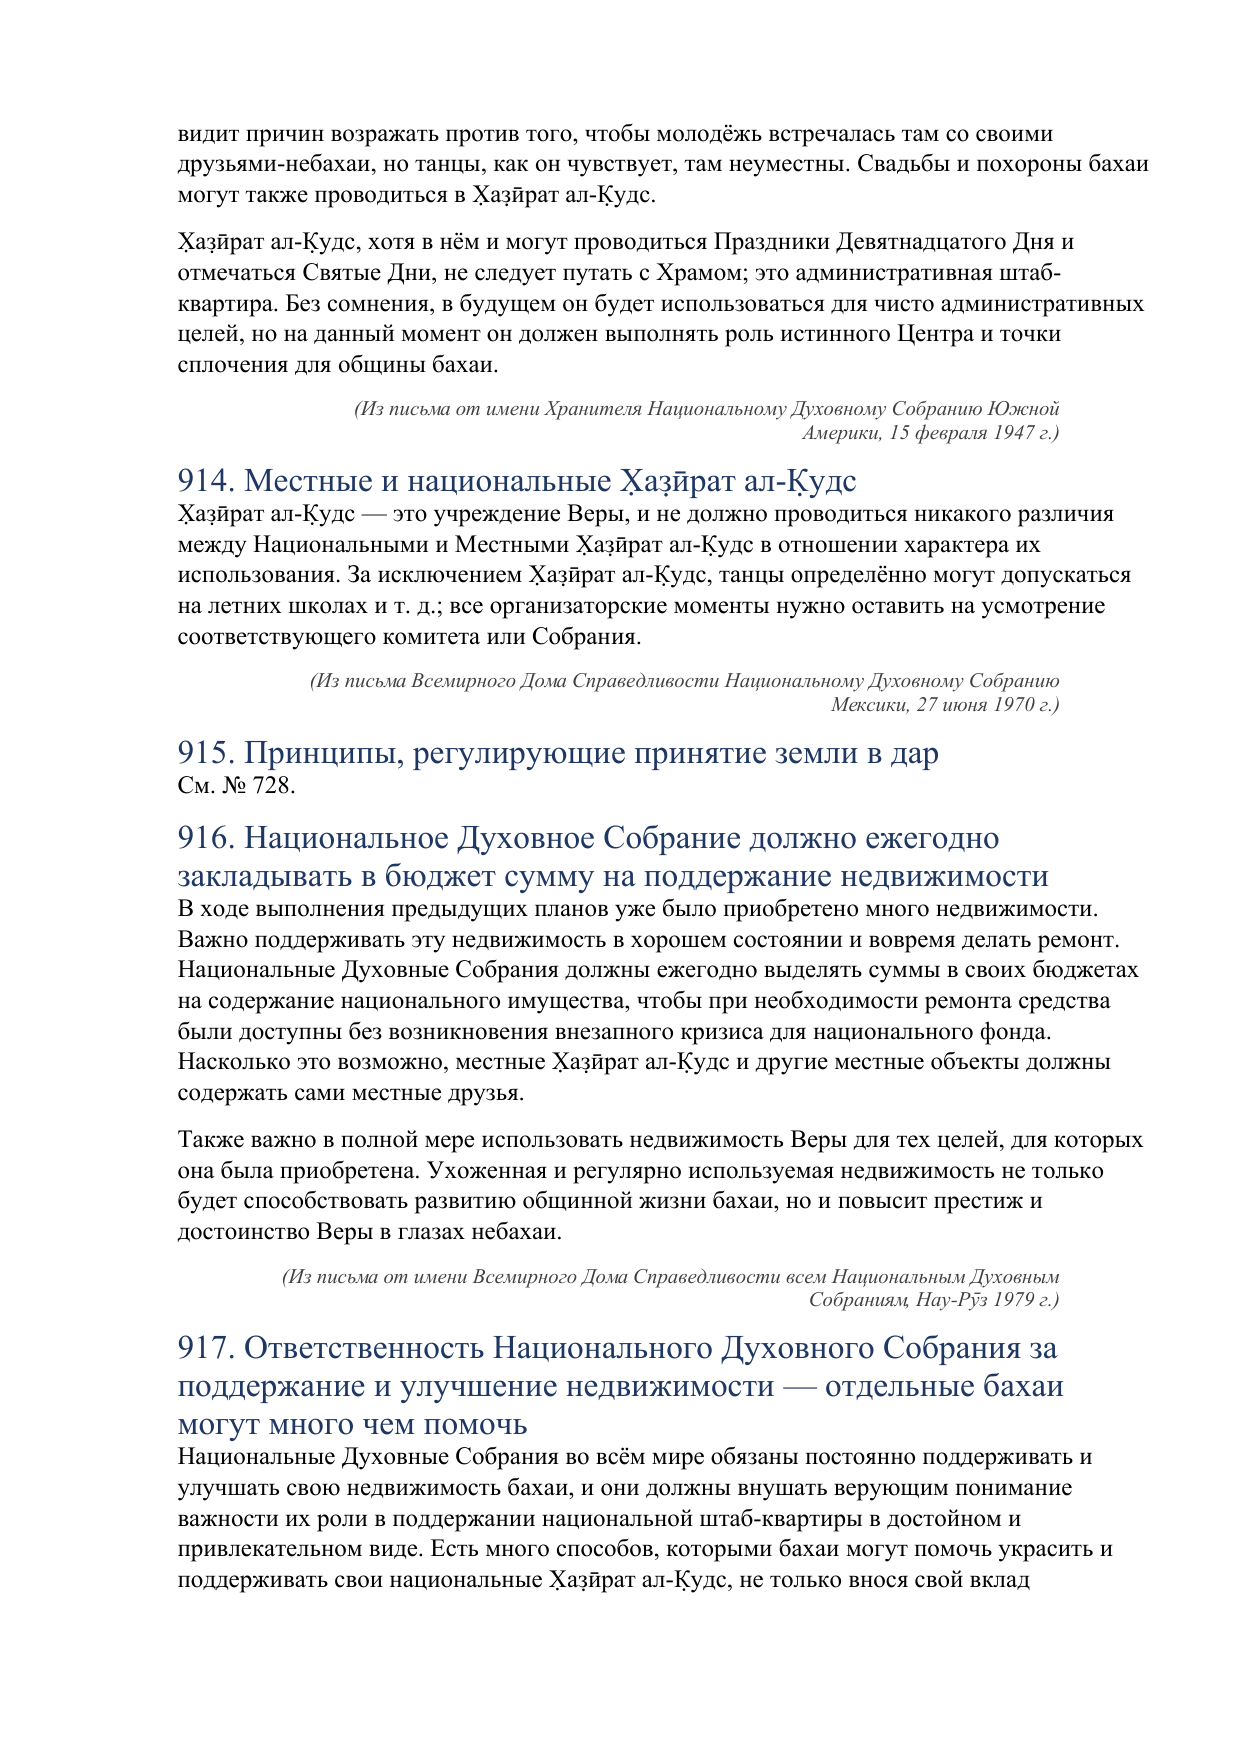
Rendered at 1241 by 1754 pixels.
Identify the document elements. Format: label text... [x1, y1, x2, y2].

text χаκδрат ал-οудс, хотя в нём и могут проводиться Праздники Девятнадцатого Дня и отмечаться Святые Дни, не следует путать с Храмом; это административная штаб-квартира. Без сомнения, в будущем он будет использоваться для чисто административных целей, но на данный момент он должен выполнять роль истинного Центра и точки сплочения для общины бахаи. [177, 227, 1152, 378]
subtitle 917. Ответственность Национального Духовного Собрания за поддержание и улучшение недвижимости — отдельные бахаи могут много чем помочь [177, 1328, 1152, 1442]
text χаκδрат ал-οудс — это учреждение Веры, и не должно проводиться никакого различия между Национальными и Местными χаκδрат ал-οудс в отношении характера их использования. За исключением χаκδрат ал-οудс, танцы определённо могут допускаться на летних школах и т. д.; все организаторские моменты нужно оставить на усмотрение соответствующего комитета или Собрания. [177, 498, 1152, 649]
text (Из письма от имени Хранителя Национальному Духовному Собранию Южной Америки, 15 февраля 1947 г.) [267, 396, 1062, 444]
text См. № 728. [177, 770, 1152, 799]
subtitle 915. Принципы, регулирующие принятие земли в дар [177, 732, 1152, 770]
text (Из письма Всемирного Дома Справедливости Национальному Духовному Собранию Мексики, 27 июня 1970 г.) [267, 668, 1062, 716]
subtitle 916. Национальное Духовное Собрание должно ежегодно закладывать в бюджет сумму на поддержание недвижимости [177, 818, 1152, 893]
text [177, 1442, 1152, 1593]
text (Из письма от имени Всемирного Дома Справедливости всем Национальным Духовным Собраниям, Нау-Рζз 1979 г.) [267, 1264, 1062, 1311]
subtitle 914. Местные и национальные χаκδрат ал-οудс [177, 461, 1152, 498]
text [177, 118, 1152, 208]
text В ходе выполнения предыдущих планов уже было приобретено много недвижимости. Важно поддерживать эту недвижимость в хорошем состоянии и вовремя делать ремонт. Национальные Духовные Собрания должны ежегодно выделять суммы в своих бюджетах на содержание национального имущества, чтобы при необходимости ремонта средства были доступны без возникновения внезапного кризиса для национального фонда. Насколько это возможно, местные χаκδрат ал-οудс и другие местные объекты должны содержать сами местные друзья. [177, 893, 1152, 1106]
text Также важно в полной мере использовать недвижимость Веры для тех целей, для которых она была приобретена. Ухоженная и регулярно используемая недвижимость не только будет способствовать развитию общинной жизни бахаи, но и повысит престиж и достоинство Веры в глазах небахаи. [177, 1124, 1152, 1245]
